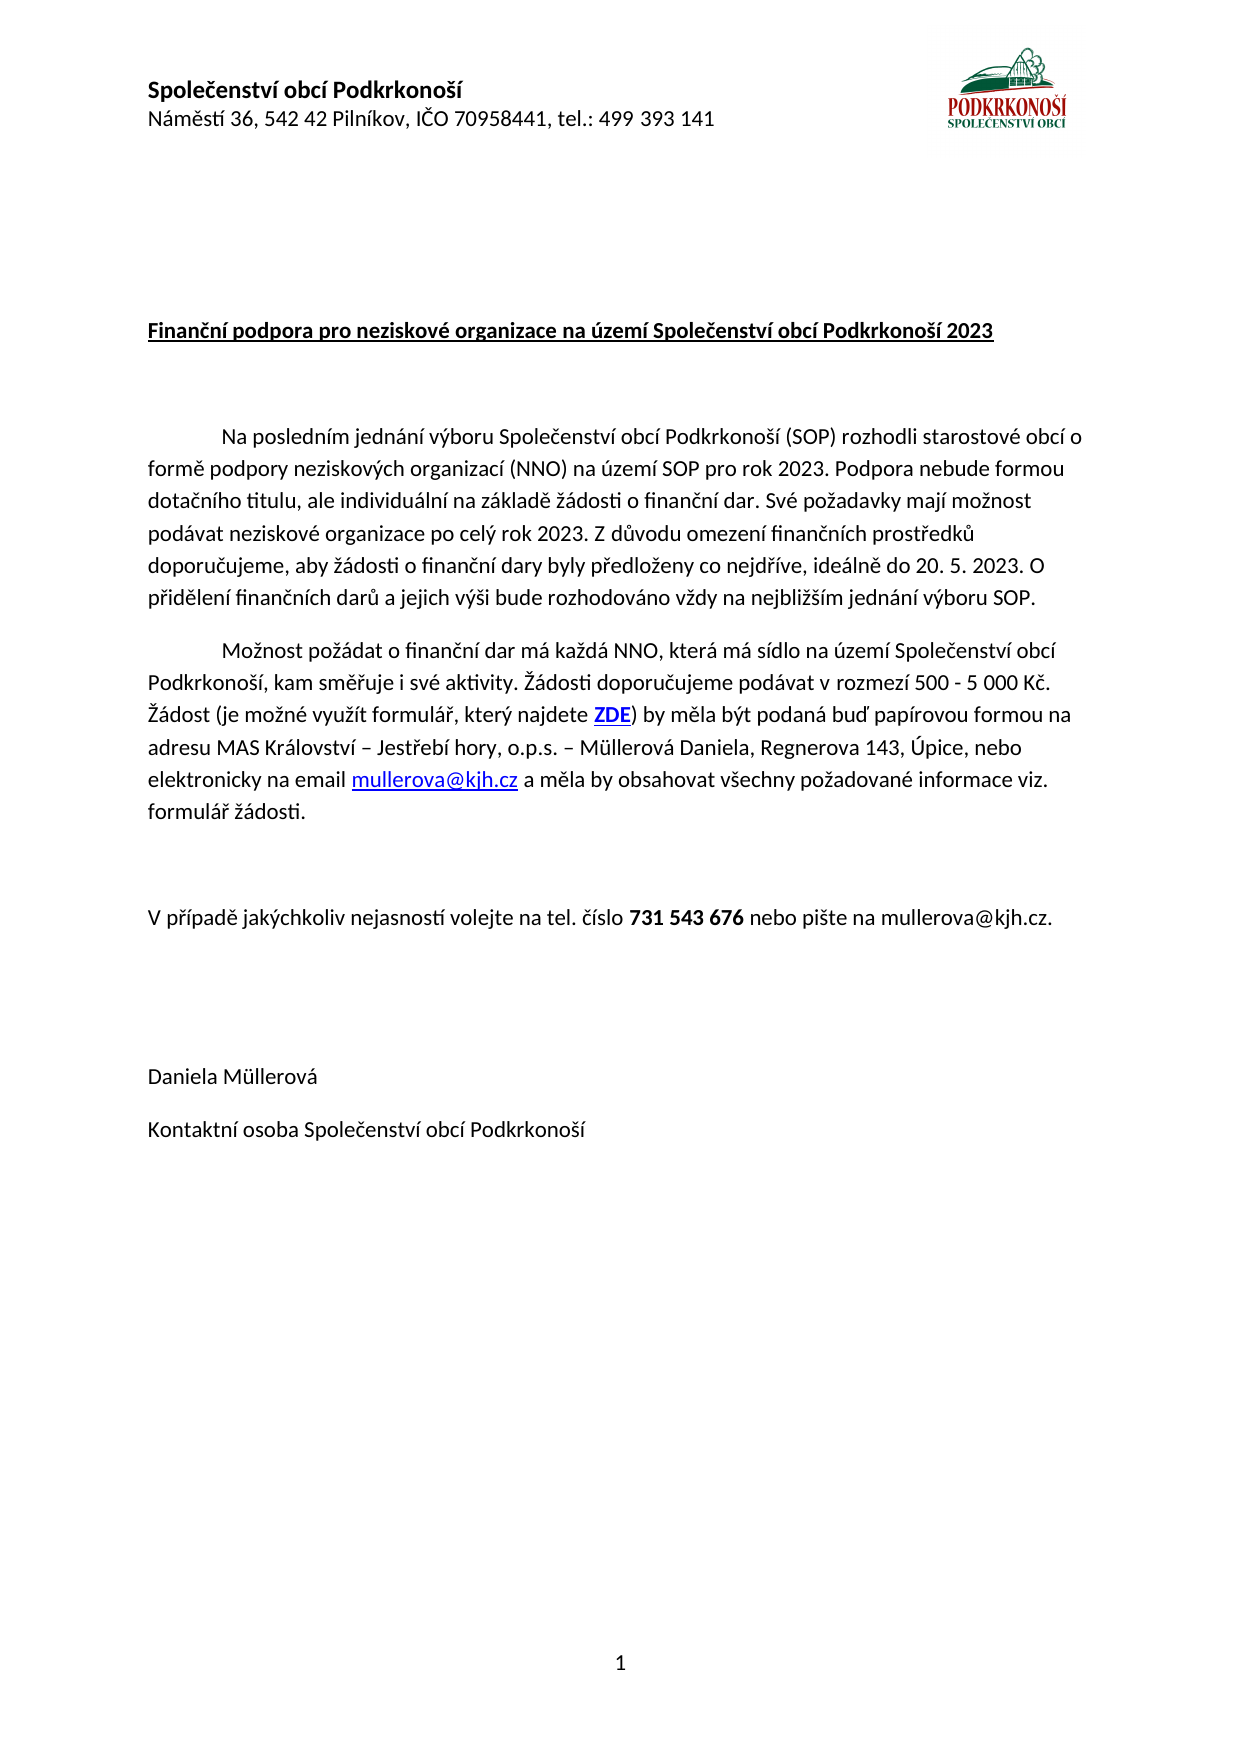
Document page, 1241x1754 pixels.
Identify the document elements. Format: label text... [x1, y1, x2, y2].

text Na posledním jednání výboru Společenství obcí Podkrkonoší (SOP) rozhodli starostové obcí o formě podpory neziskových organizací (NNO) na území SOP pro rok 2023. Podpora nebude formou dotačního titulu, ale individuální na základě žádosti o finanční dar. Své požadavky mají možnost podávat neziskové organizace po celý rok 2023. Z důvodu omezení finančních prostředků doporučujeme, aby žádosti o finanční dary byly předloženy co nejdříve, ideálně do 20. 5. 2023. O přidělení finančních darů a jejich výši bude rozhodováno vždy na nejbližším jednání výboru SOP. [148, 422, 1092, 611]
text Kontaktní osoba Společenství obcí Podkrkonoší [148, 1115, 1092, 1143]
text Finanční podpora pro neziskové organizace na území Společenství obcí Podkrkonoší 2023 [148, 316, 1092, 344]
picture [927, 25, 1086, 158]
text V případě jakýchkoliv nejasností volejte na tel. číslo 731 543 676 nebo pište na mullerova@kjh.cz. [148, 903, 1092, 931]
text Daniela Müllerová [148, 1062, 1092, 1090]
text Možnost požádat o finanční dar má každá NNO, která má sídlo na území Společenství obcí Podkrkonoší, kam směřuje i své aktivity. Žádosti doporučujeme podávat v rozmezí 500 - 5 000 Kč. Žádost (je možné využít formulář, který najdete ZDE) by měla být podaná buď papírovou formou na adresu MAS Království – Jestřebí hory, o.p.s. – Müllerová Daniela, Regnerova 143, Úpice, nebo elektronicky na email mullerova@kjh.cz a měla by obsahovat všechny požadované informace viz. formulář žádosti. [148, 636, 1092, 825]
